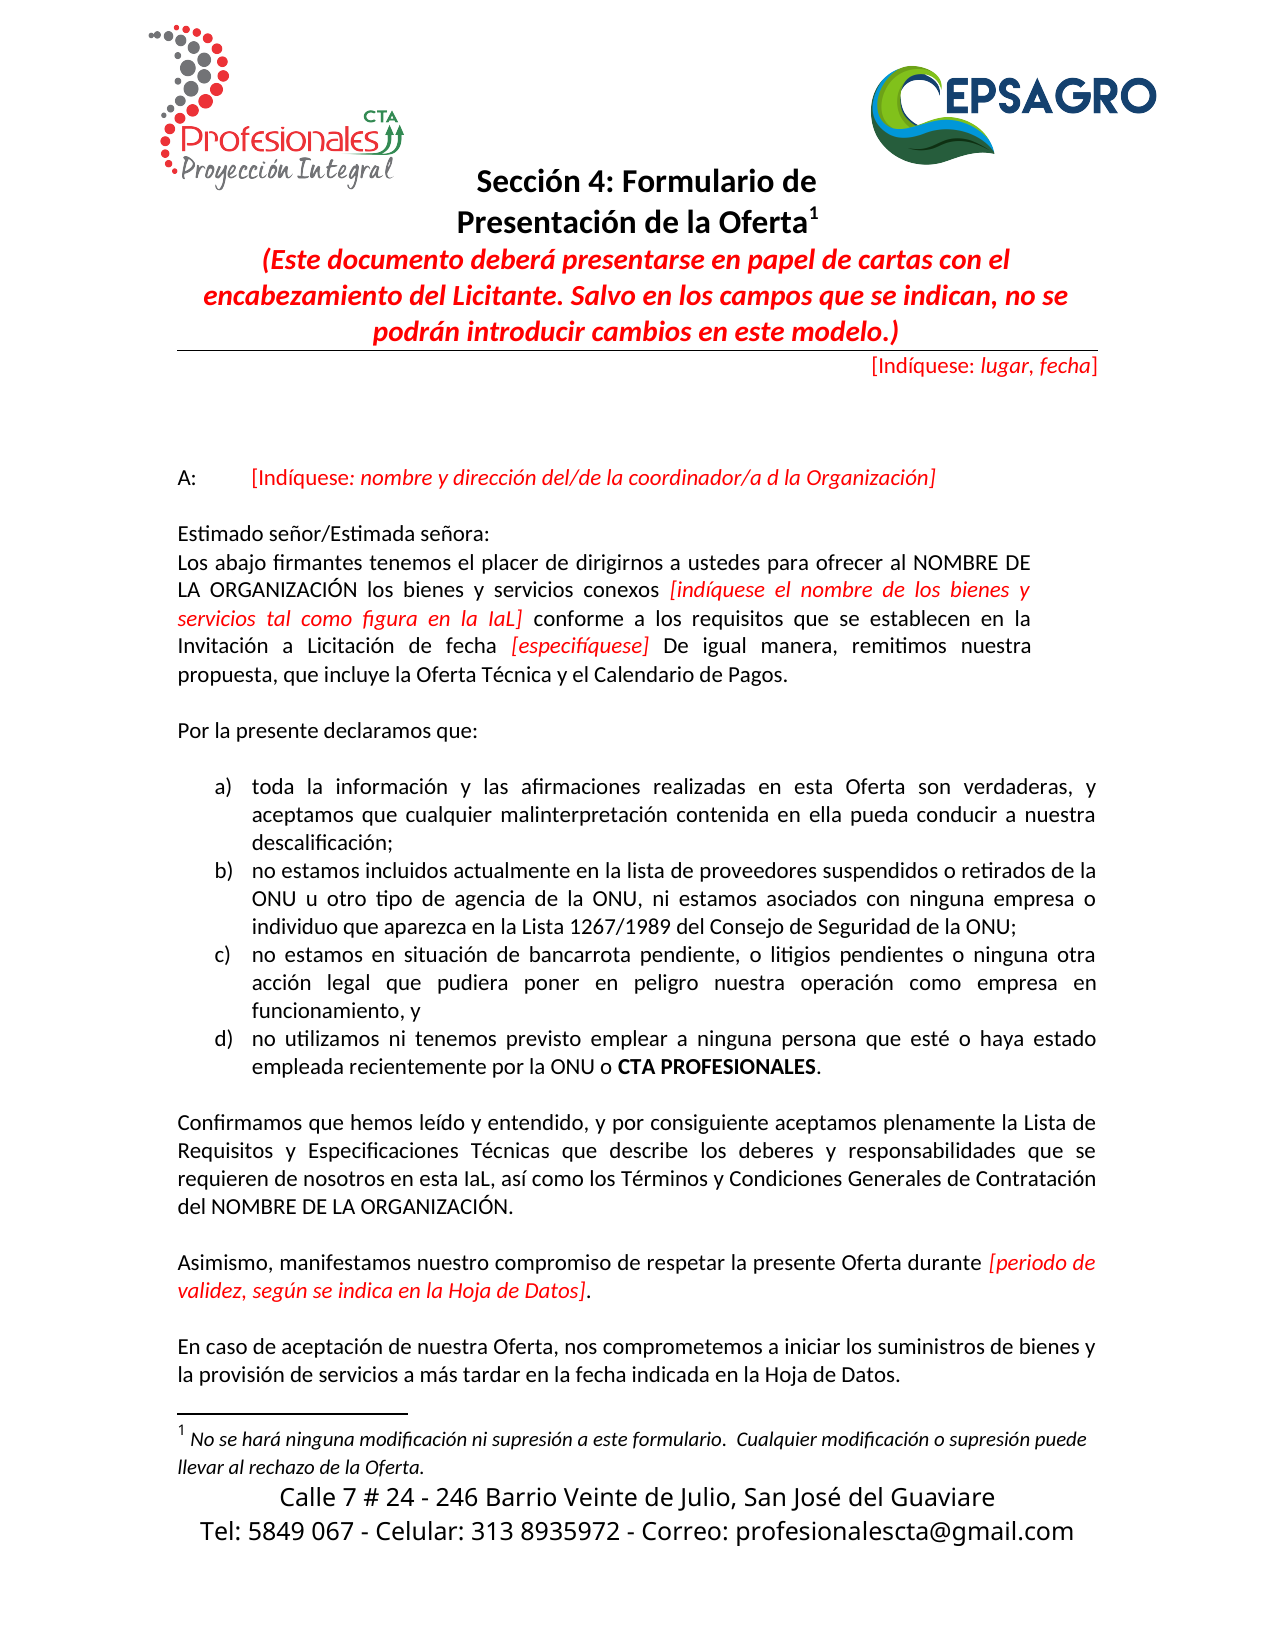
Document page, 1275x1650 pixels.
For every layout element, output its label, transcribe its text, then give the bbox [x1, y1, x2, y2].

text En caso de aceptación de nuestra Oferta, nos comprometemos a iniciar los suministros de bienes y la provisión de servicios a más tardar en la fecha indicada en la Hoja de Datos. [177, 1332, 1098, 1388]
text [Indíquese: lugar, fecha] [177, 351, 1098, 379]
text Sección 4: Formulario de Presentación de la Oferta [177, 160, 1098, 241]
text Los abajo firmantes tenemos el placer de dirigirnos a ustedes para ofrecer al NOMBRE DE LA ORGANIZACIÓN los bienes y servicios conexos [indíquese el nombre de los bienes y servicios tal como figura en la IaL] conforme a los requisitos que se establecen en la Invitación a Licitación de fecha [especifíquese] De igual manera, remitimos nuestra propuesta, que incluye la Oferta Técnica y el Calendario de Pagos. [177, 548, 1032, 688]
text (Este documento deberá presentarse en papel de cartas con el encabezamiento del Licitante. Salvo en los campos que se indican, no se podrán introducir cambios en este modelo.) [177, 241, 1098, 350]
list no utilizamos ni tenemos previsto emplear a ninguna persona que esté o haya estado empleada recientemente por la ONU o CTA PROFESIONALES. [214, 1024, 1098, 1080]
list no estamos incluidos actualmente en la lista de proveedores suspendidos o retirados de la ONU u otro tipo de agencia de la ONU, ni estamos asociados con ninguna empresa o individuo que aparezca en la Lista 1267/1989 del Consejo de Seguridad de la ONU; [214, 856, 1098, 940]
text Estimado señor/Estimada señora: [177, 519, 1098, 548]
text A: [Indíquese: nombre y dirección del/de la coordinador/a d la Organización] [177, 463, 1098, 492]
text Por la presente declaramos que: [177, 716, 1098, 744]
picture [862, 57, 1163, 170]
text Asimismo, manifestamos nuestro compromiso de respetar la presente Oferta durante [periodo de validez, según se indica en la Hoja de Datos]. [177, 1248, 1098, 1304]
list no estamos en situación de bancarrota pendiente, o litigios pendientes o ninguna otra acción legal que pudiera poner en peligro nuestra operación como empresa en funcionamiento, y [214, 940, 1098, 1024]
list toda la información y las afirmaciones realizadas en esta Oferta son verdaderas, y aceptamos que cualquier malinterpretación contenida en ella pueda conducir a nuestra descalificación; [214, 772, 1098, 856]
picture [144, 16, 411, 192]
text Confirmamos que hemos leído y entendido, y por consiguiente aceptamos plenamente la Lista de Requisitos y Especificaciones Técnicas que describe los deberes y responsabilidades que se requieren de nosotros en esta IaL, así como los Términos y Condiciones Generales de Contratación del NOMBRE DE LA ORGANIZACIÓN. [177, 1108, 1098, 1220]
